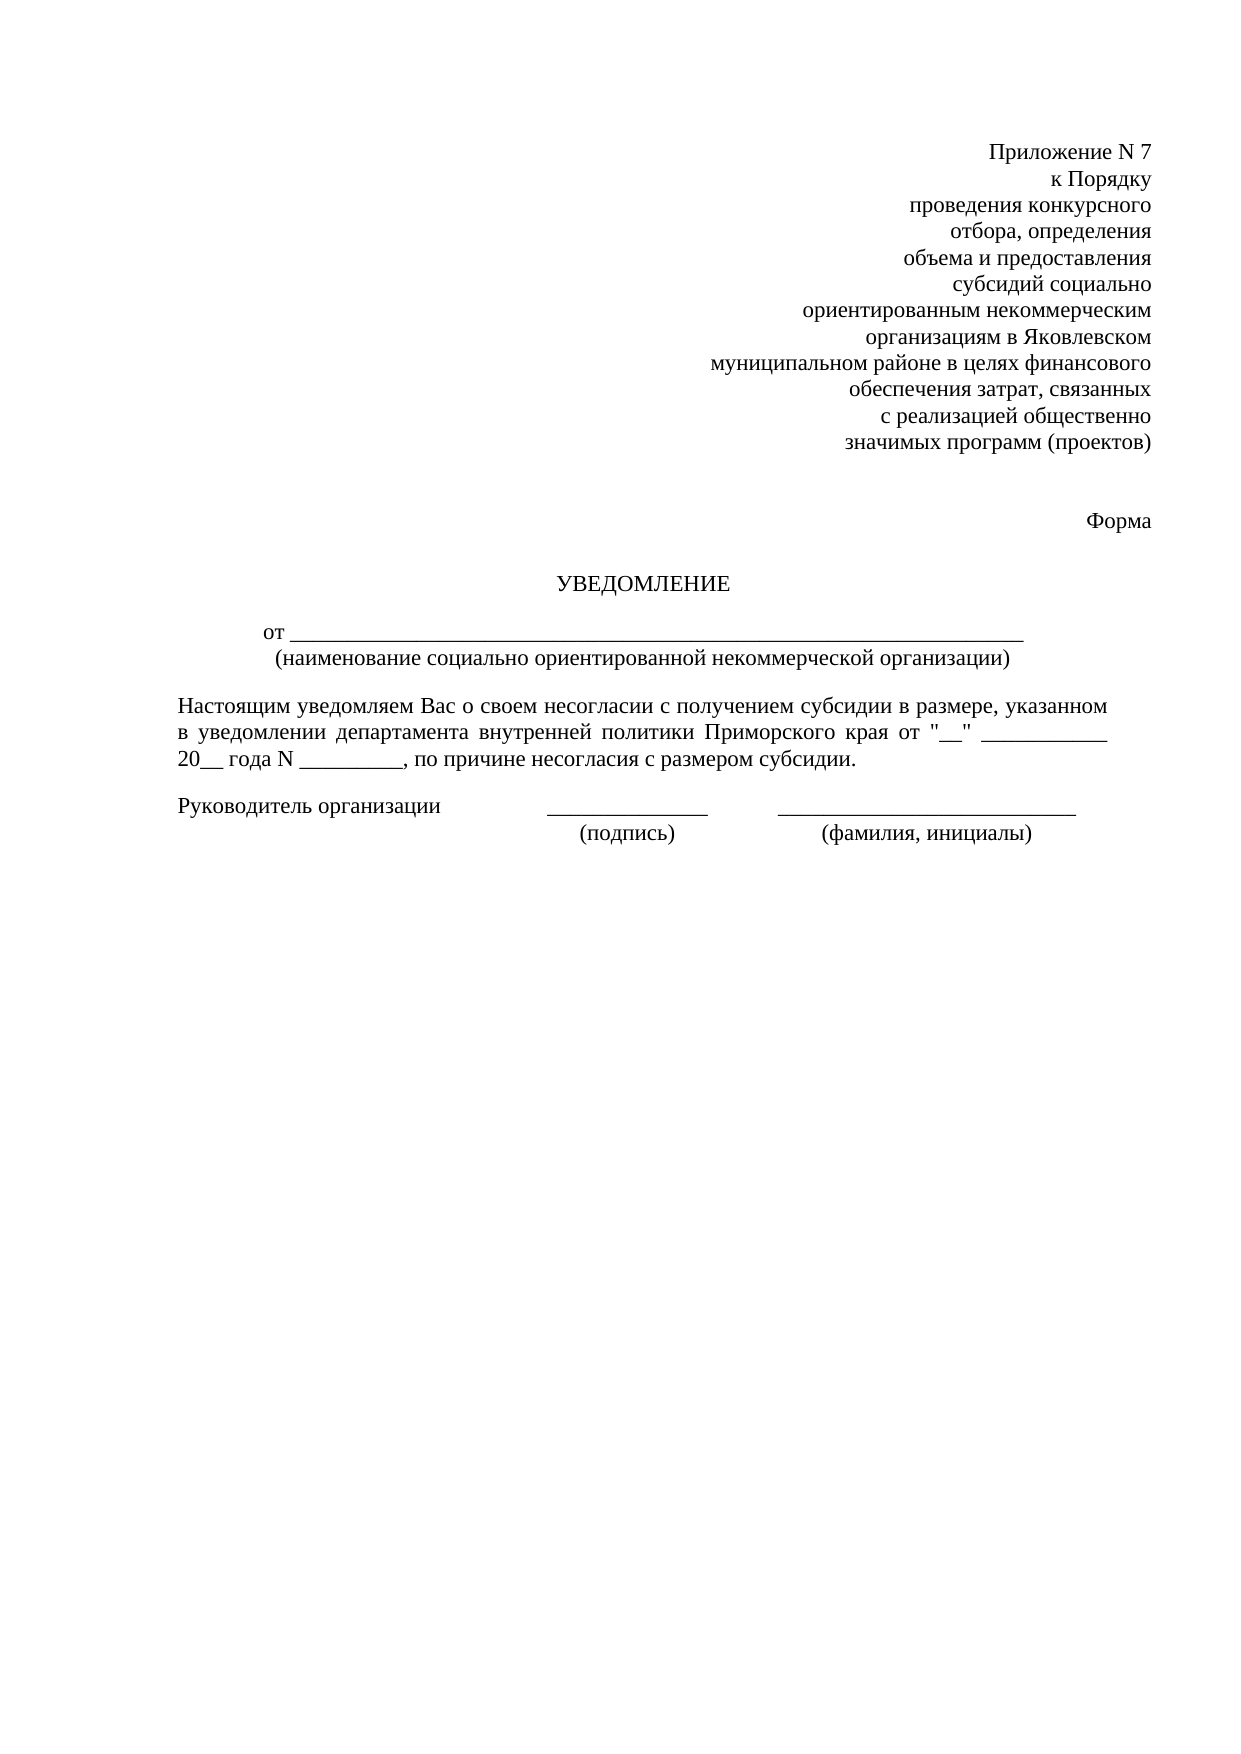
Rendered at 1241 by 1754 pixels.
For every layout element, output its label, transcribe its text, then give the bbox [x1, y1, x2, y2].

text обеспечения затрат, связанных [177, 375, 1152, 402]
table_cell Руководитель организации [171, 782, 516, 856]
text проведения конкурсного [177, 191, 1152, 217]
table_header УВЕДОМЛЕНИЕ [171, 560, 1116, 607]
text организациям в Яковлевском [177, 323, 1152, 349]
text к Порядку [177, 164, 1152, 191]
text отбора, определения [177, 217, 1152, 244]
table_cell ______________ (подпись) [516, 782, 738, 856]
text значимых программ (проектов) [177, 428, 1152, 454]
text ориентированным некоммерческим [177, 296, 1152, 323]
text Форма [177, 507, 1152, 533]
table_cell от ________________________________________________________________ (наименование социально ориентированной некоммерческой организации) [171, 608, 1116, 681]
text субсидий социально [177, 270, 1152, 296]
table_cell Настоящим уведомляем Вас о своем несогласии с получением субсидии в размере, указанном в уведомлении департамента внутренней политики Приморского края от "__" ___________ 20__ года N _________, по причине несогласия с размером субсидии. [171, 681, 1116, 782]
text Приложение N 7 [177, 138, 1152, 164]
table_cell __________________________ (фамилия, инициалы) [738, 782, 1116, 856]
text с реализацией общественно [177, 402, 1152, 428]
text муниципальном районе в целях финансового [177, 349, 1152, 375]
text объема и предоставления [177, 244, 1152, 270]
